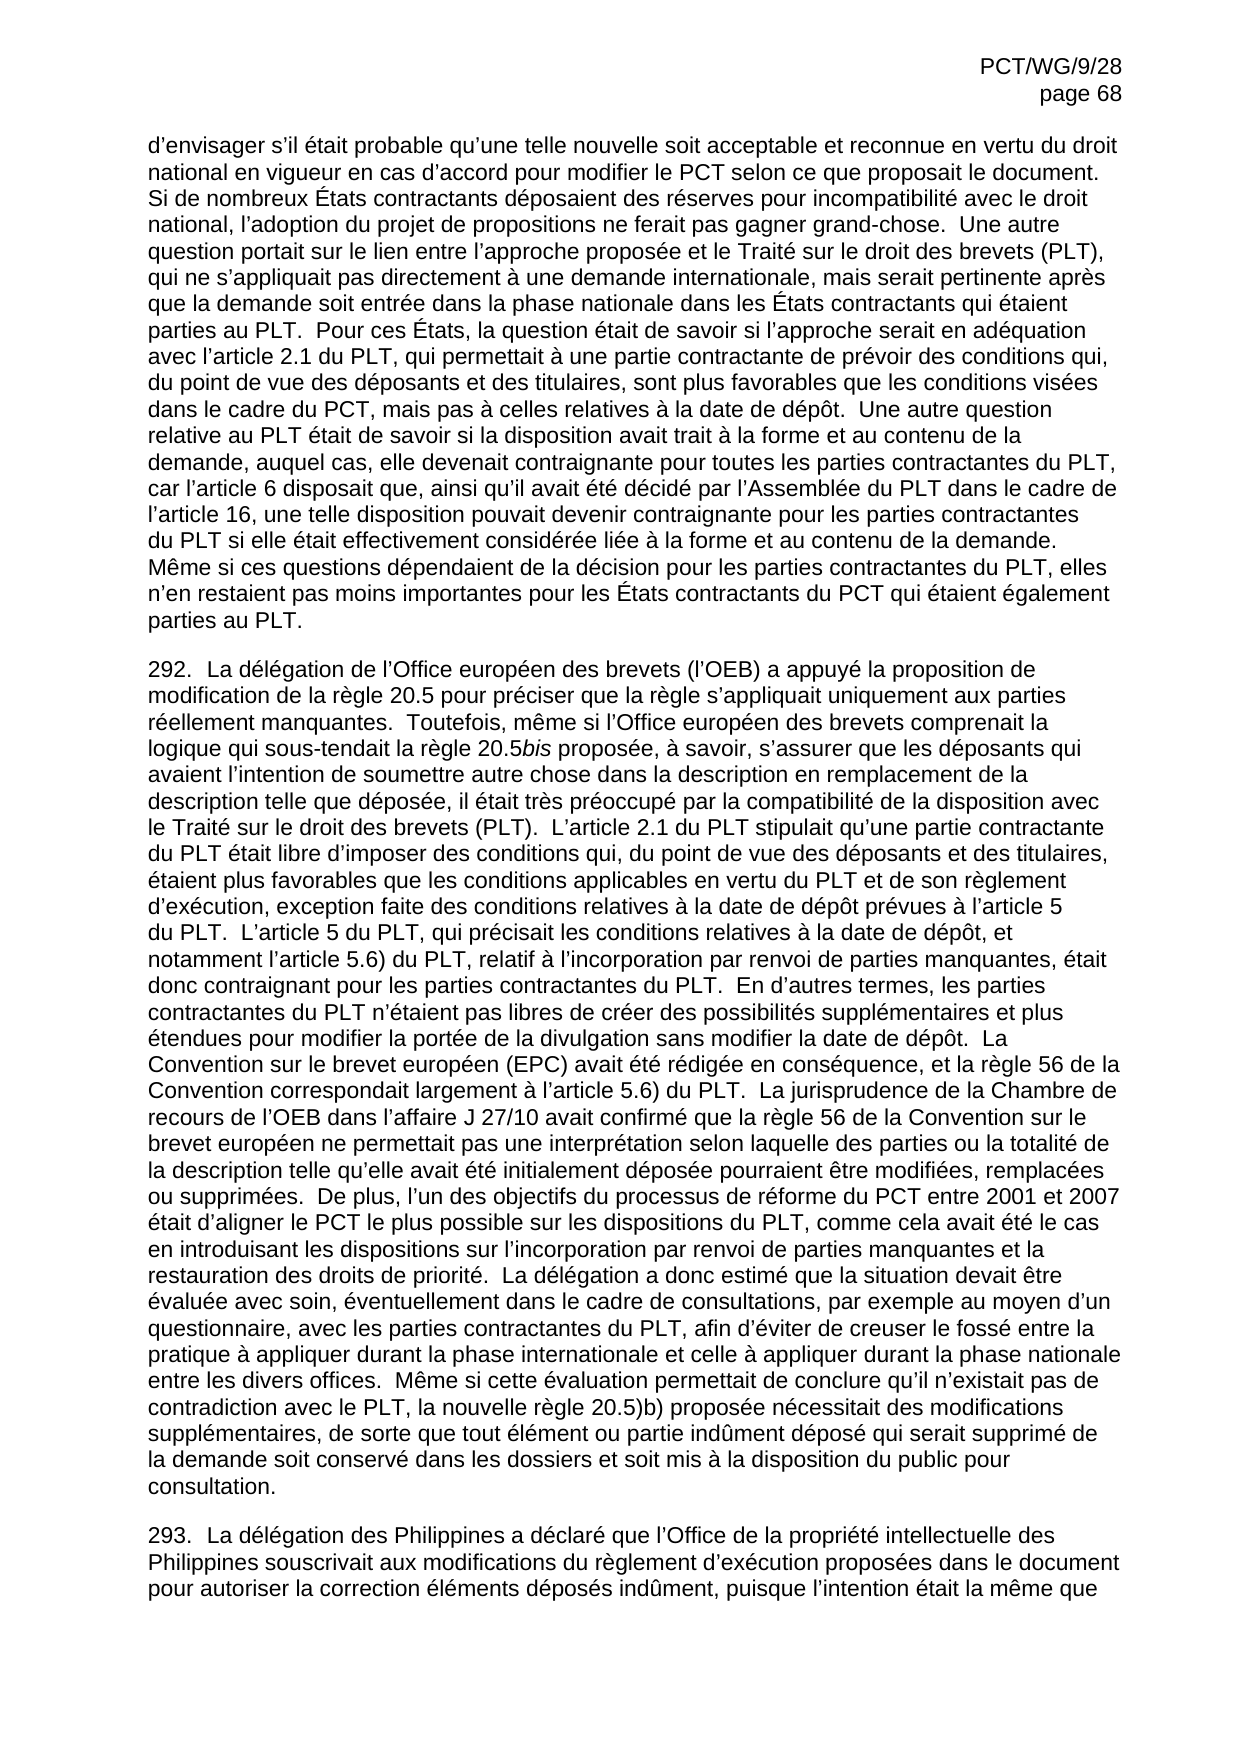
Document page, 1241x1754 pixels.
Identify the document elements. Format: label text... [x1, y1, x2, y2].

text La délégation de l’Office européen des brevets (l’OEB) a appuyé la proposition de modification de la règle 20.5 pour préciser que la règle s’appliquait uniquement aux parties réellement manquantes. Toutefois, même si l’Office européen des brevets comprenait la logique qui sous-tendait la règle 20.5bis proposée, à savoir, s’assurer que les déposants qui avaient l’intention de soumettre autre chose dans la description en remplacement de la description telle que déposée, il était très préoccupé par la compatibilité de la disposition avec le Traité sur le droit des brevets (PLT). L’article 2.1 du PLT stipulait qu’une partie contractante du PLT était libre d’imposer des conditions qui, du point de vue des déposants et des titulaires, étaient plus favorables que les conditions applicables en vertu du PLT et de son règlement d’exécution, exception faite des conditions relatives à la date de dépôt prévues à l’article 5 du PLT. L’article 5 du PLT, qui précisait les conditions relatives à la date de dépôt, et notamment l’article 5.6) du PLT, relatif à l’incorporation par renvoi de parties manquantes, était donc contraignant pour les parties contractantes du PLT. En d’autres termes, les parties contractantes du PLT n’étaient pas libres de créer des possibilités supplémentaires et plus étendues pour modifier la portée de la divulgation sans modifier la date de dépôt. La Convention sur le brevet européen (EPC) avait été rédigée en conséquence, et la règle 56 de la Convention correspondait largement à l’article 5.6) du PLT. La jurisprudence de la Chambre de recours de l’OEB dans l’affaire J 27/10 avait confirmé que la règle 56 de la Convention sur le brevet européen ne permettait pas une interprétation selon laquelle des parties ou la totalité de la description telle qu’elle avait été initialement déposée pourraient être modifiées, remplacées ou supprimées. De plus, l’un des objectifs du processus de réforme du PCT entre 2001 et 2007 était d’aligner le PCT le plus possible sur les dispositions du PLT, comme cela avait été le cas en introduisant les dispositions sur l’incorporation par renvoi de parties manquantes et la restauration des droits de priorité. La délégation a donc estimé que la situation devait être évaluée avec soin, éventuellement dans le cadre de consultations, par exemple au moyen d’un questionnaire, avec les parties contractantes du PLT, afin d’éviter de creuser le fossé entre la pratique à appliquer durant la phase internationale et celle à appliquer durant la phase nationale entre les divers offices. Même si cette évaluation permettait de conclure qu’il n’existait pas de contradiction avec le PLT, la nouvelle règle 20.5)b) proposée nécessitait des modifications supplémentaires, de sorte que tout élément ou partie indûment déposé qui serait supprimé de la demande soit conservé dans les dossiers et soit mis à la disposition du public pour consultation. [148, 656, 1122, 1499]
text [148, 1522, 1122, 1601]
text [148, 132, 1122, 633]
